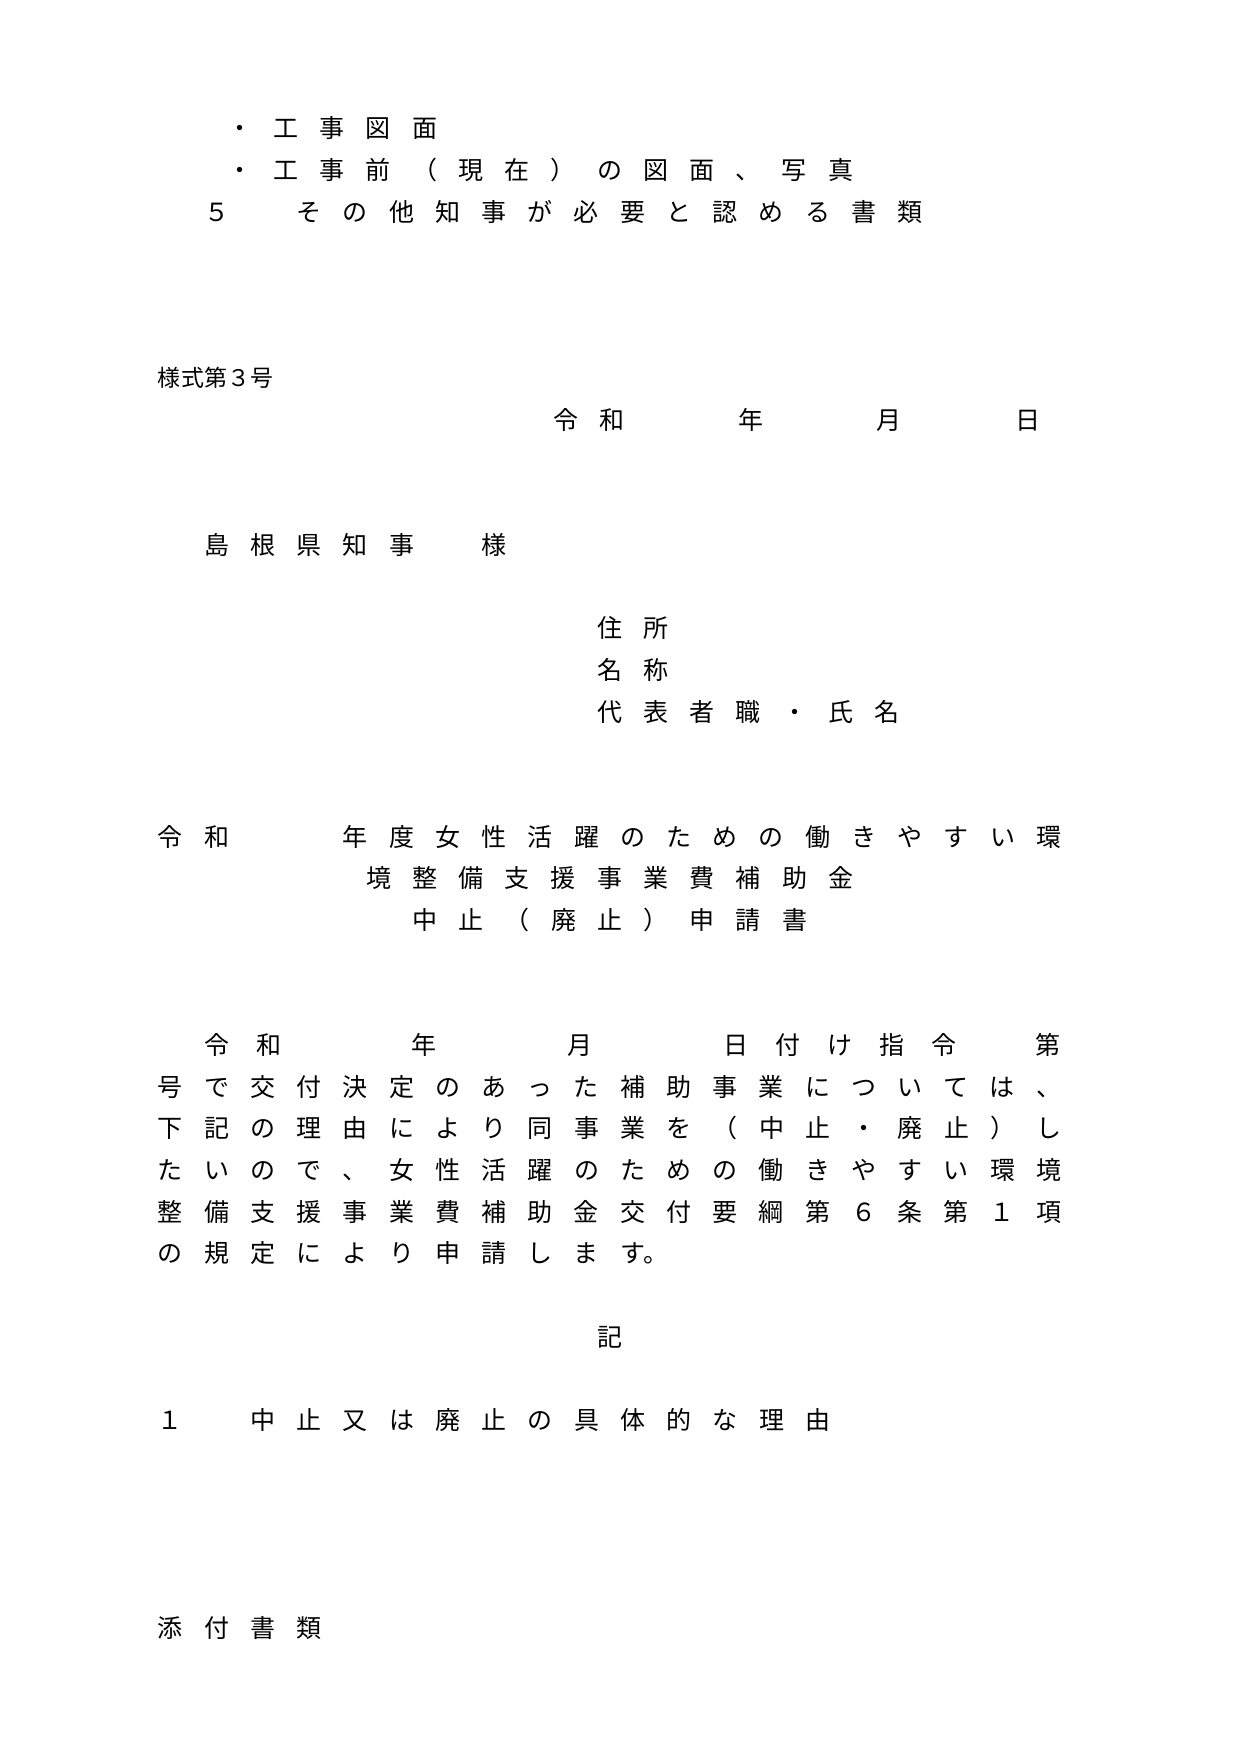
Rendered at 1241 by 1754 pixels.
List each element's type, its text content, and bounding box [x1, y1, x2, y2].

text 令和 年度女性活躍のための働きやすい環境整備支援事業費補助金 [158, 814, 1083, 898]
text 令和 年 月 日付け指令 第 号で交付決定のあった補助事業については、下記の理由により同事業を（中止・廃止）したいので、女性活躍のための働きやすい環境整備支援事業費補助金交付要綱第６条第１項の規定により申請します。 [158, 1023, 1083, 1273]
text 記 [158, 1314, 1083, 1356]
text 中止（廃止）申請書 [158, 898, 1083, 939]
text ・工事図面 [158, 106, 1083, 148]
text 添付書類 [158, 1606, 1083, 1648]
text 名称 [158, 648, 1083, 689]
text 令和 年 月 日 [158, 398, 1061, 439]
text ５ その他知事が必要と認める書類 [158, 189, 1083, 231]
text 様式第３号 [158, 356, 1083, 398]
text １ 中止又は廃止の具体的な理由 [158, 1398, 1083, 1439]
text ・工事前（現在）の図面、写真 [158, 148, 1083, 189]
text 住所 [158, 606, 1083, 648]
text 島根県知事 様 [158, 523, 1083, 564]
text 代表者職・氏名 [158, 689, 1083, 731]
